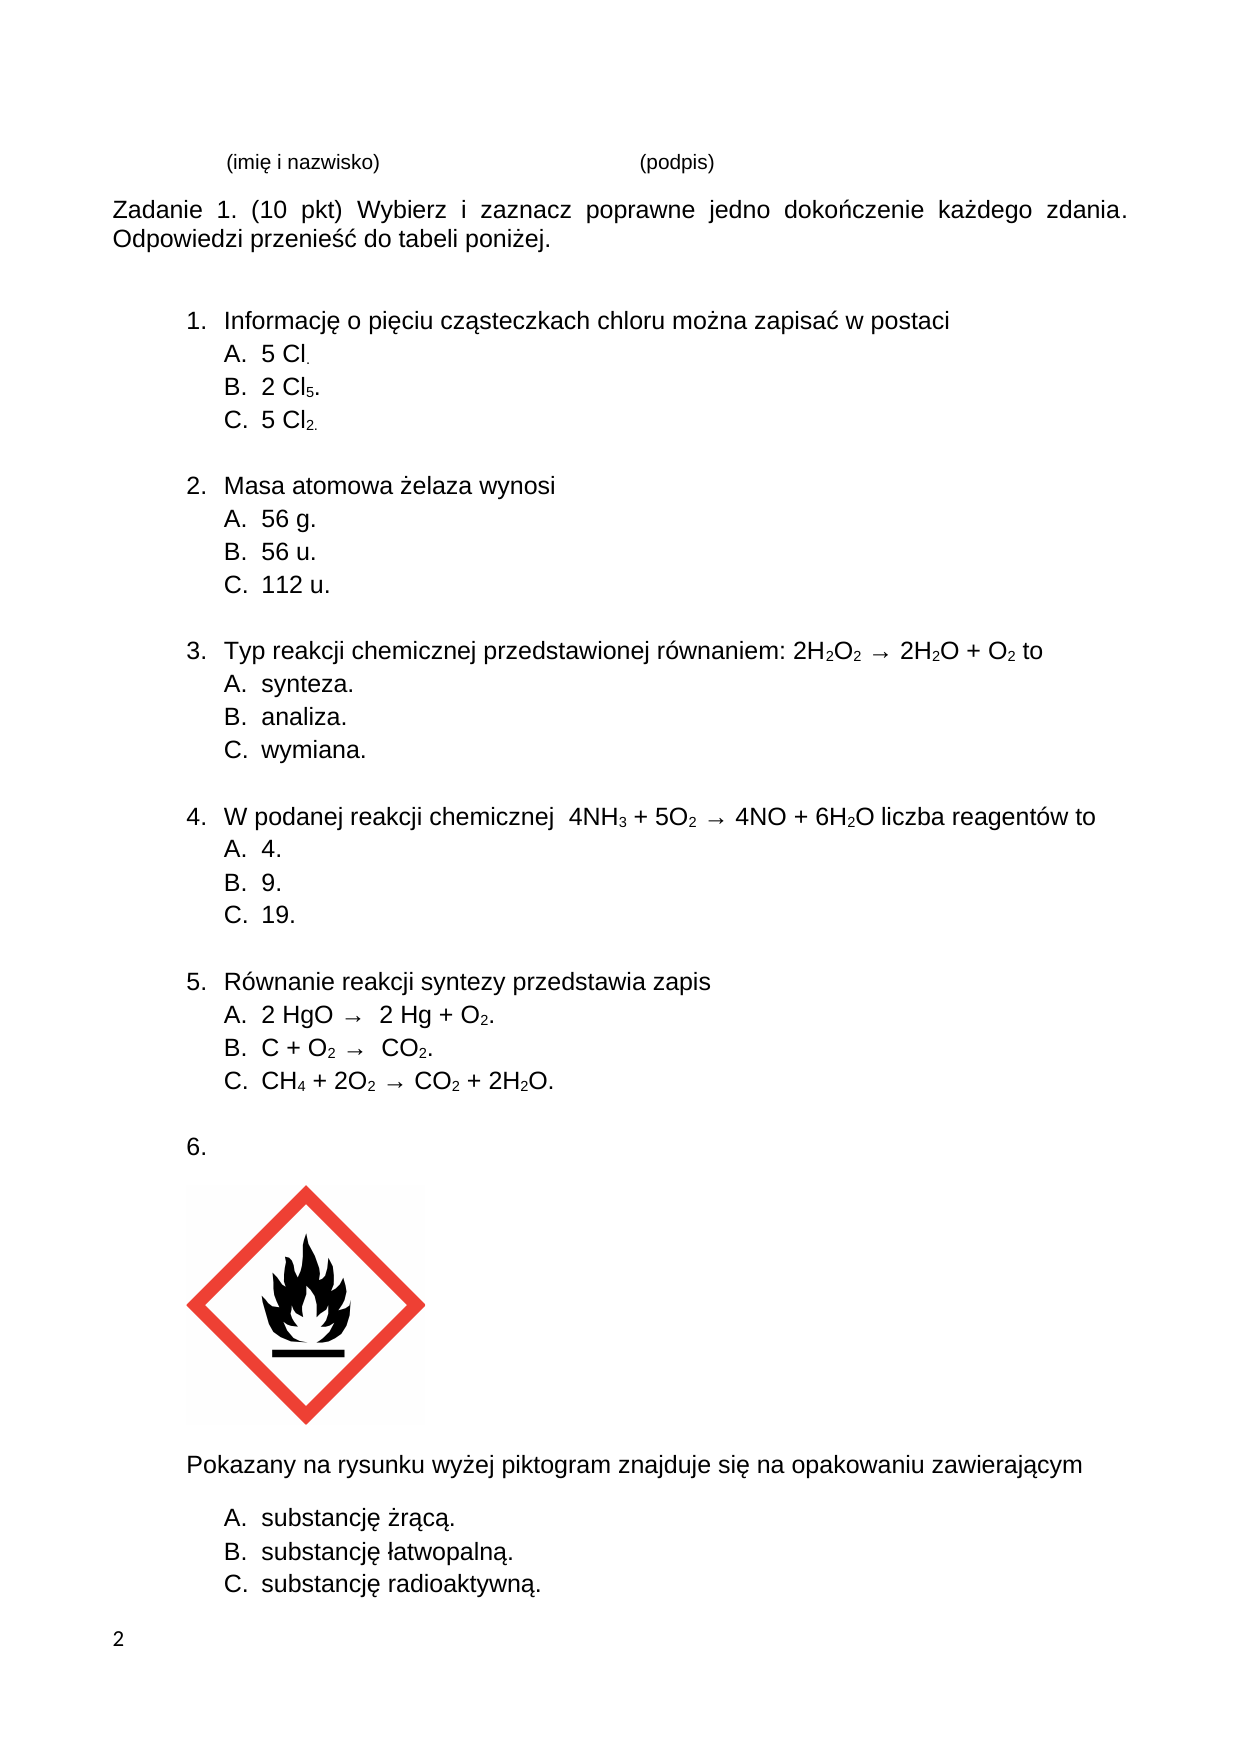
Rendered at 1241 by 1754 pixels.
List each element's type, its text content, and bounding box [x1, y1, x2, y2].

list 5 Cl2. [224, 405, 1128, 434]
list Typ reakcji chemicznej przedstawionej równaniem: 2H2O2 → 2H2O + O2 to [186, 636, 1128, 665]
list C + O2 → CO2. [224, 1033, 1128, 1061]
picture [186, 1185, 426, 1425]
list 4. [224, 834, 1128, 863]
list substancję radioaktywną. [224, 1569, 1128, 1598]
list 56 g. [224, 504, 1128, 533]
list W podanej reakcji chemicznej 4NH3 + 5O2 → 4NO + 6H2O liczba reagentów to [186, 801, 1128, 830]
text Pokazany na rysunku wyżej piktogram znajduje się na opakowaniu zawierającym [186, 1449, 1128, 1478]
list CH4 + 2O2 → CO2 + 2H2O. [224, 1066, 1128, 1094]
list (imię i nazwisko) (podpis) [157, 150, 1128, 174]
list Masa atomowa żelaza wynosi [186, 471, 1128, 500]
list Równanie reakcji syntezy przedstawia zapis [186, 967, 1128, 995]
list substancję żrącą. [224, 1503, 1128, 1532]
list synteza. [224, 669, 1128, 698]
list 5 Cl. [224, 339, 1128, 368]
list Informację o pięciu cząsteczkach chloru można zapisać w postaci [186, 306, 1128, 335]
list wymiana. [224, 735, 1128, 764]
list analiza. [224, 702, 1128, 731]
text Zadanie 1. (10 pkt) Wybierz i zaznacz poprawne jedno dokończenie każdego zdania. Odpowiedzi przenieść do tabeli poniżej. [112, 195, 1128, 252]
list 112 u. [224, 570, 1128, 599]
list 9. [224, 867, 1128, 896]
list 2 HgO → 2 Hg + O2. [224, 999, 1128, 1028]
list substancję łatwopalną. [224, 1536, 1128, 1565]
list 19. [224, 901, 1128, 929]
list 2 Cl5. [224, 372, 1128, 401]
list 56 u. [224, 537, 1128, 566]
